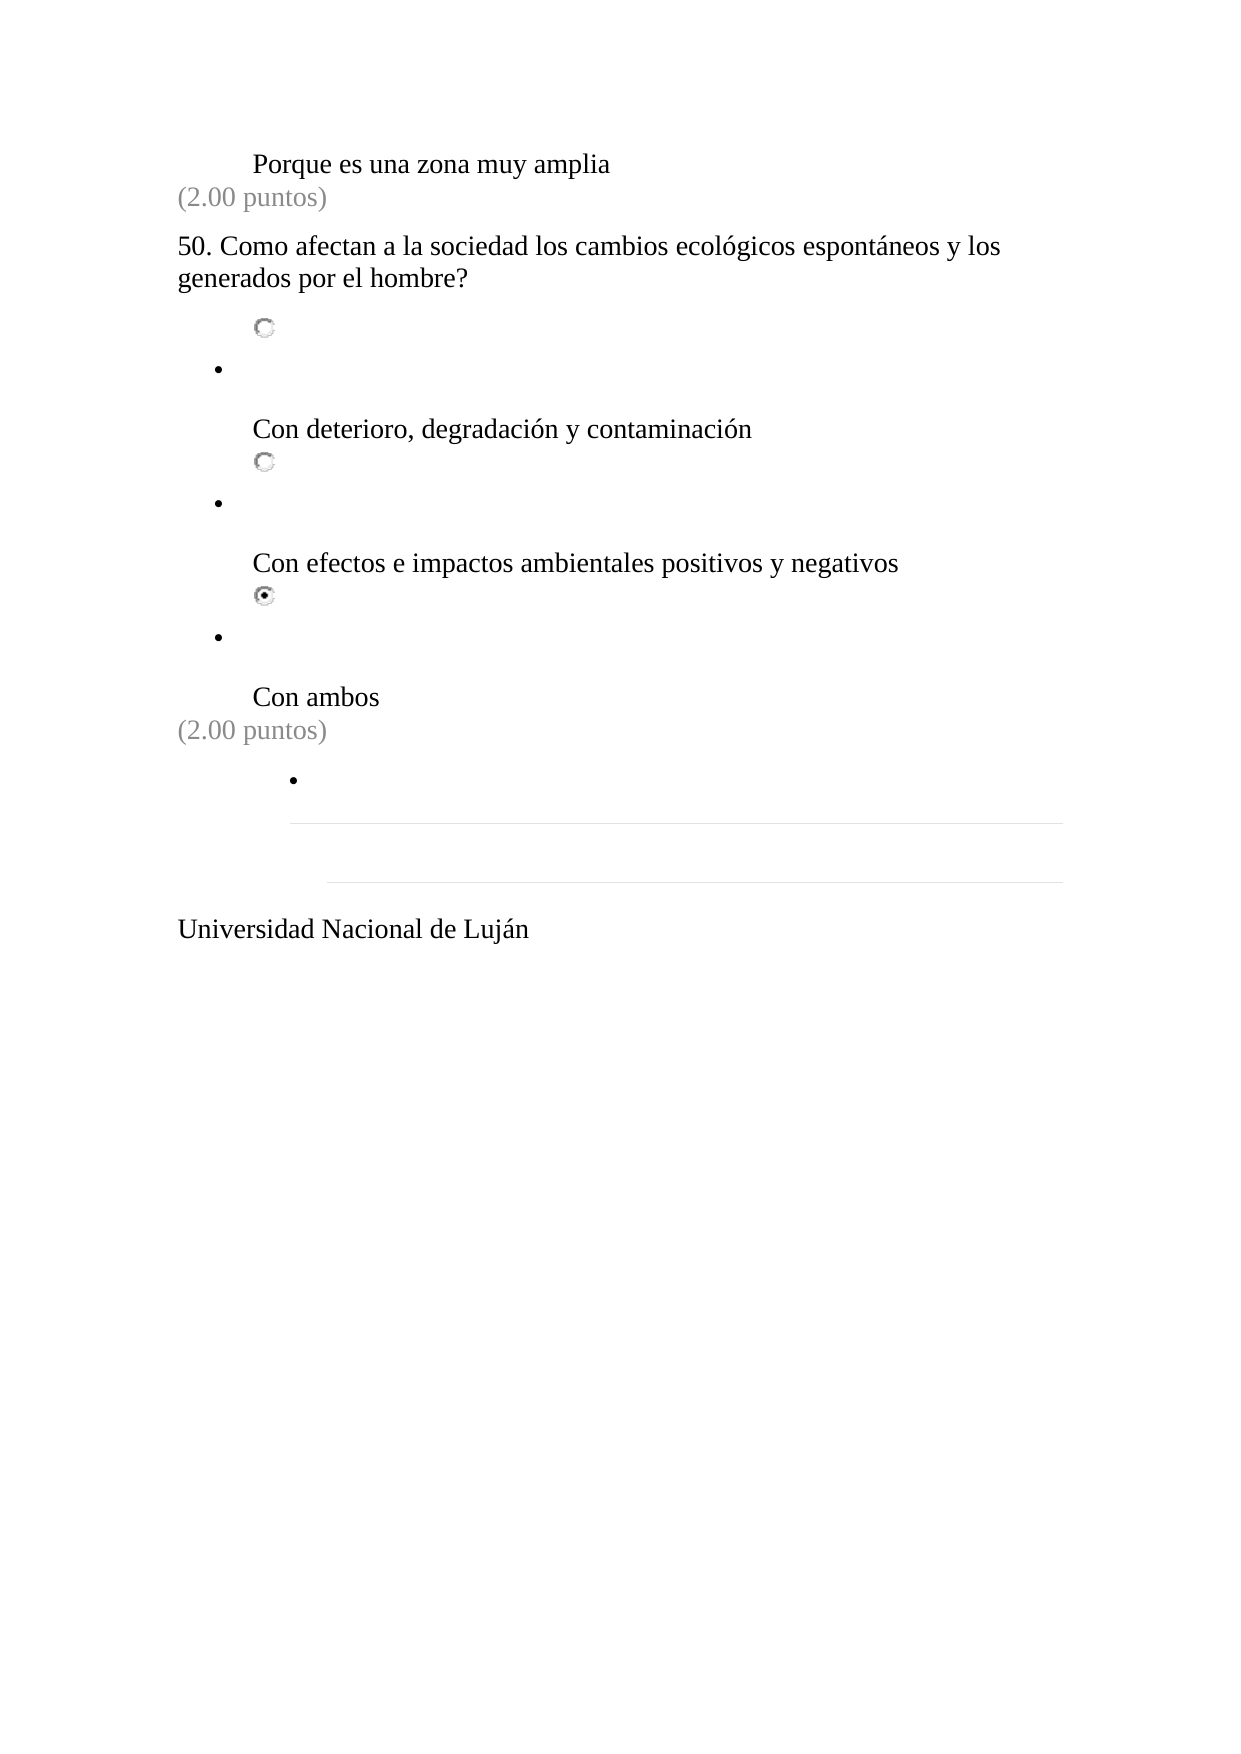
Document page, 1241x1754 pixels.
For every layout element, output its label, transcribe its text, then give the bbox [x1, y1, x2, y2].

text Con deterioro, degradación y contaminación [252, 412, 1063, 444]
text Porque es una zona muy amplia [252, 148, 1063, 180]
text (2.00 puntos) [177, 180, 1063, 212]
text Con ambos [252, 680, 1063, 713]
text 50. Como afectan a la sociedad los cambios ecológicos espontáneos y los generados por el hombre? [177, 229, 1063, 294]
text Con efectos e impactos ambientales positivos y negativos [252, 546, 1063, 579]
text (2.00 puntos) [177, 713, 1063, 745]
text Universidad Nacional de Luján [177, 912, 1063, 944]
